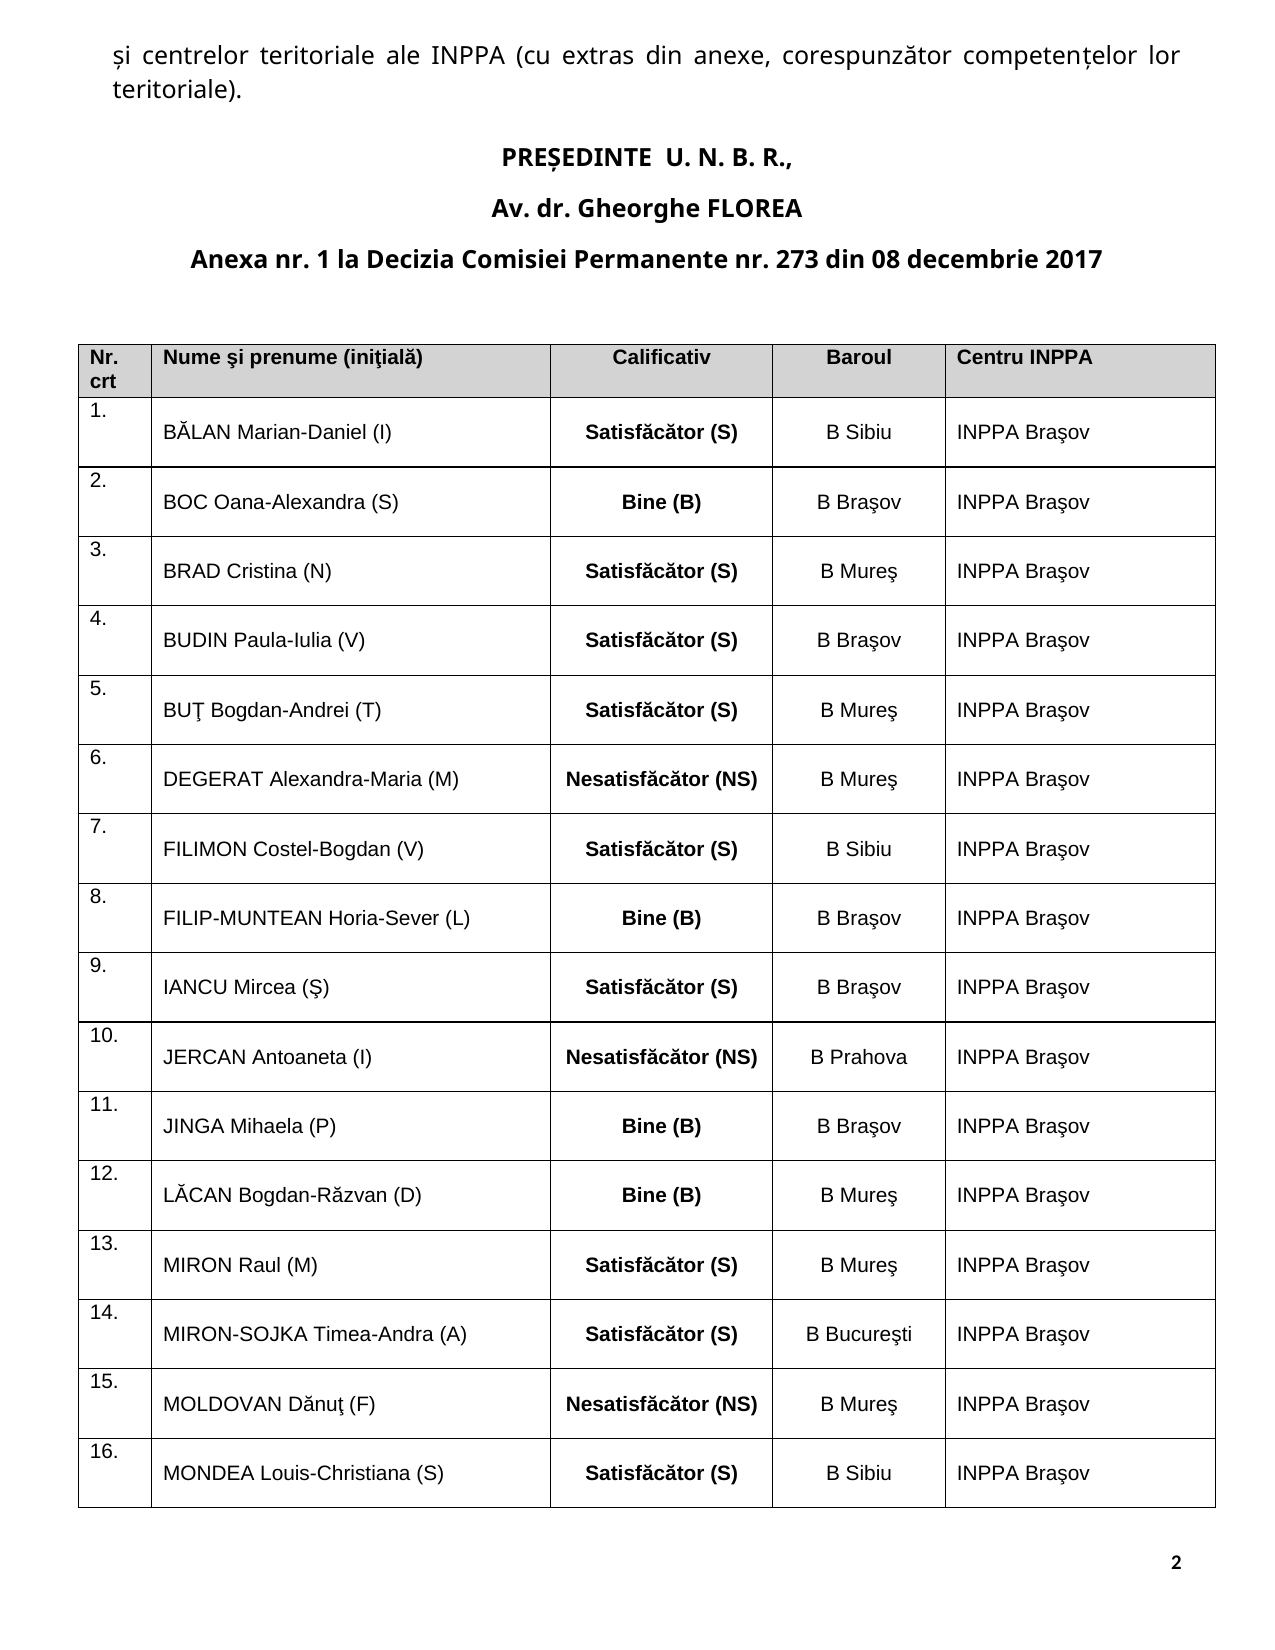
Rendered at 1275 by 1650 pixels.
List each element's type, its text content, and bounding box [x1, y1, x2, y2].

table_cell IANCU Mircea (Ş) [152, 953, 550, 1021]
table_cell B Mureş [773, 745, 945, 813]
table_cell LĂCAN Bogdan-Răzvan (D) [152, 1161, 550, 1229]
table_cell [79, 1161, 151, 1229]
text Anexa nr. 1 la Decizia Comisiei Permanente nr. 273 din 08 decembrie 2017 [112, 242, 1181, 276]
table_cell JERCAN Antoaneta (I) [152, 1023, 550, 1091]
table_cell B Braşov [773, 884, 945, 952]
table_cell B Prahova [773, 1023, 945, 1091]
table_cell INPPA Braşov [946, 676, 1215, 744]
table_cell Satisfăcător (S) [551, 398, 772, 466]
table_cell [79, 1439, 151, 1507]
table_cell INPPA Braşov [946, 1092, 1215, 1160]
table_cell Satisfăcător (S) [551, 1231, 772, 1299]
table_cell INPPA Braşov [946, 745, 1215, 813]
table_cell BUDIN Paula-Iulia (V) [152, 606, 550, 674]
table_cell Nesatisfăcător (NS) [551, 1023, 772, 1091]
table_cell B Sibiu [773, 1439, 945, 1507]
table_cell Bine (B) [551, 1161, 772, 1229]
table_cell [79, 953, 151, 1021]
table_cell INPPA Braşov [946, 468, 1215, 536]
table_cell Nesatisfăcător (NS) [551, 1369, 772, 1438]
table_cell INPPA Braşov [946, 953, 1215, 1021]
table_cell B Mureş [773, 1369, 945, 1438]
table_cell [79, 1231, 151, 1299]
table_cell JINGA Mihaela (P) [152, 1092, 550, 1160]
table_cell [79, 1369, 151, 1438]
table_cell Satisfăcător (S) [551, 1439, 772, 1507]
table_cell B Braşov [773, 953, 945, 1021]
table_cell B Bucureşti [773, 1300, 945, 1368]
table_cell [79, 1300, 151, 1368]
text Av. dr. Gheorghe FLOREA [112, 191, 1181, 225]
table_cell INPPA Braşov [946, 606, 1215, 674]
table_cell BRAD Cristina (N) [152, 537, 550, 605]
table_cell B Mureş [773, 1231, 945, 1299]
table_cell MOLDOVAN Dănuţ (F) [152, 1369, 550, 1438]
table_cell B Braşov [773, 606, 945, 674]
table_cell [79, 814, 151, 883]
table_cell INPPA Braşov [946, 1300, 1215, 1368]
table_cell INPPA Braşov [946, 884, 1215, 952]
table_cell BOC Oana-Alexandra (S) [152, 468, 550, 536]
table_header Centru INPPA [946, 345, 1215, 397]
table_cell B Braşov [773, 1092, 945, 1160]
table_header Nr. crt [79, 345, 151, 397]
table_cell [79, 745, 151, 813]
table_cell MONDEA Louis-Christiana (S) [152, 1439, 550, 1507]
table_cell BUŢ Bogdan-Andrei (T) [152, 676, 550, 744]
table_cell INPPA Braşov [946, 814, 1215, 883]
table_cell Satisfăcător (S) [551, 676, 772, 744]
table_cell [79, 537, 151, 605]
table_cell B Braşov [773, 468, 945, 536]
table_header Baroul [773, 345, 945, 397]
table_header Nume şi prenume (iniţială) [152, 345, 550, 397]
table_cell [79, 606, 151, 674]
table_cell INPPA Braşov [946, 537, 1215, 605]
table_cell [79, 398, 151, 466]
table_cell [79, 884, 151, 952]
table_cell MIRON-SOJKA Timea-Andra (A) [152, 1300, 550, 1368]
table_cell FILIMON Costel-Bogdan (V) [152, 814, 550, 883]
table_cell [79, 1023, 151, 1091]
table_cell BĂLAN Marian-Daniel (I) [152, 398, 550, 466]
table_cell INPPA Braşov [946, 1161, 1215, 1229]
table_cell B Sibiu [773, 814, 945, 883]
text PREŞEDINTE U. N. B. R., [112, 140, 1181, 174]
table_cell INPPA Braşov [946, 1231, 1215, 1299]
table_cell Satisfăcător (S) [551, 537, 772, 605]
table_cell B Mureş [773, 676, 945, 744]
table_cell Satisfăcător (S) [551, 1300, 772, 1368]
table_cell Nesatisfăcător (NS) [551, 745, 772, 813]
table_cell Satisfăcător (S) [551, 953, 772, 1021]
table_cell MIRON Raul (M) [152, 1231, 550, 1299]
table_cell FILIP-MUNTEAN Horia-Sever (L) [152, 884, 550, 952]
table_cell [79, 468, 151, 536]
table_cell Bine (B) [551, 1092, 772, 1160]
table_cell B Mureş [773, 537, 945, 605]
table_cell B Sibiu [773, 398, 945, 466]
table_cell Satisfăcător (S) [551, 606, 772, 674]
table_cell INPPA Braşov [946, 1023, 1215, 1091]
table_cell Bine (B) [551, 468, 772, 536]
table_cell Satisfăcător (S) [551, 814, 772, 883]
table_cell INPPA Braşov [946, 1439, 1215, 1507]
table_cell [79, 676, 151, 744]
table_header Calificativ [551, 345, 772, 397]
table_cell DEGERAT Alexandra-Maria (M) [152, 745, 550, 813]
table_cell [79, 1092, 151, 1160]
table_cell B Mureş [773, 1161, 945, 1229]
table_cell Bine (B) [551, 884, 772, 952]
table_cell INPPA Braşov [946, 1369, 1215, 1438]
table_cell INPPA Braşov [946, 398, 1215, 466]
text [112, 37, 1181, 106]
